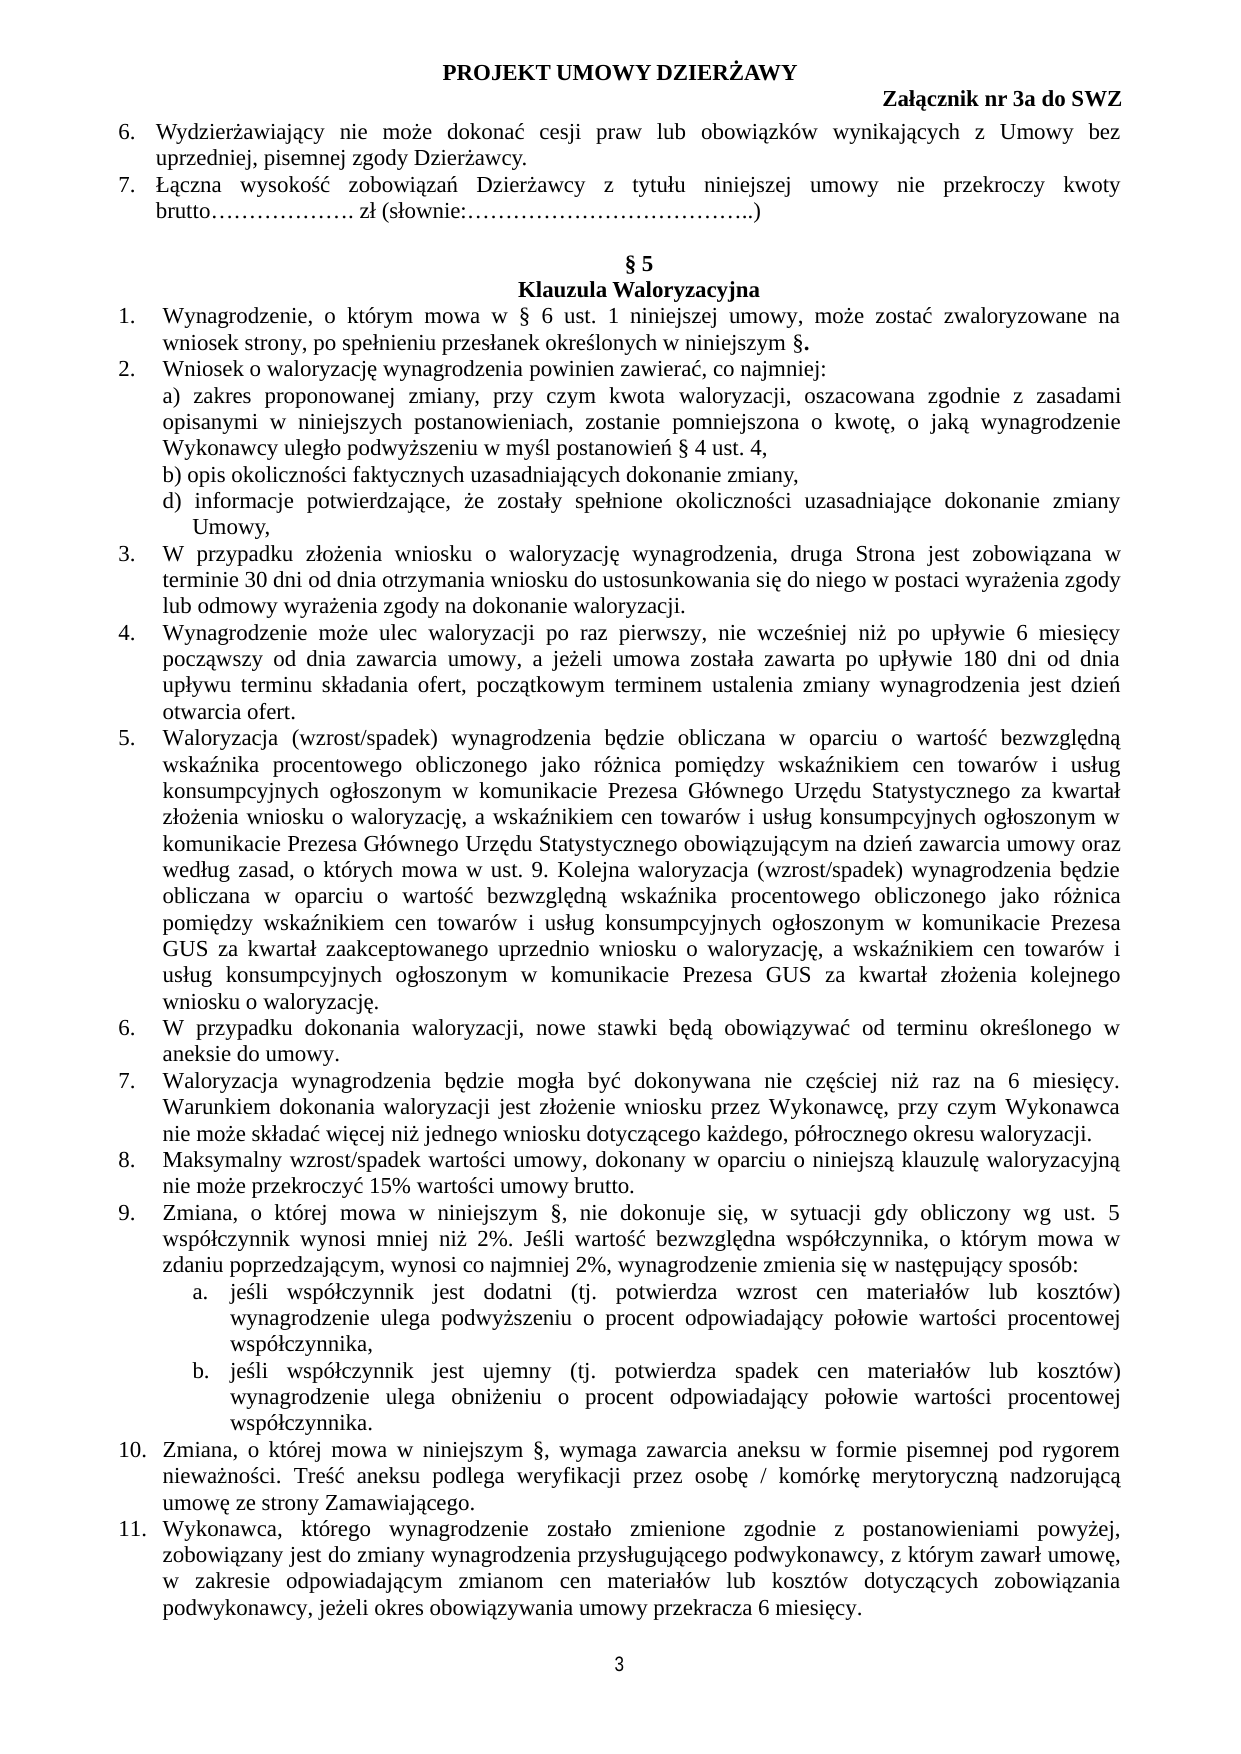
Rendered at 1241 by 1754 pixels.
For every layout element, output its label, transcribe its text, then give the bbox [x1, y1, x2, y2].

list Waloryzacja wynagrodzenia będzie mogła być dokonywana nie częściej niż raz na 6 miesięcy. Warunkiem dokonania waloryzacji jest złożenie wniosku przez Wykonawcę, przy czym Wykonawca nie może składać więcej niż jednego wniosku dotyczącego każdego, półrocznego okresu waloryzacji. [118, 1067, 1122, 1146]
list Wniosek o waloryzację wynagrodzenia powinien zawierać, co najmniej: [118, 355, 1122, 382]
list Waloryzacja (wzrost/spadek) wynagrodzenia będzie obliczana w oparciu o wartość bezwzględną wskaźnika procentowego obliczonego jako różnica pomiędzy wskaźnikiem cen towarów i usług konsumpcyjnych ogłoszonym w komunikacie Prezesa Głównego Urzędu Statystycznego za kwartał złożenia wniosku o waloryzację, a wskaźnikiem cen towarów i usług konsumpcyjnych ogłoszonym w komunikacie Prezesa Głównego Urzędu Statystycznego obowiązującym na dzień zawarcia umowy oraz według zasad, o których mowa w ust. 9. Kolejna waloryzacja (wzrost/spadek) wynagrodzenia będzie obliczana w oparciu o wartość bezwzględną wskaźnika procentowego obliczonego jako różnica pomiędzy wskaźnikiem cen towarów i usług konsumpcyjnych ogłoszonym w komunikacie Prezesa GUS za kwartał zaakceptowanego uprzednio wniosku o waloryzację, a wskaźnikiem cen towarów i usług konsumpcyjnych ogłoszonym w komunikacie Prezesa GUS za kwartał złożenia kolejnego wniosku o waloryzację. [118, 724, 1122, 1014]
list Wynagrodzenie, o którym mowa w § 6 ust. 1 niniejszej umowy, może zostać zwaloryzowane na wniosek strony, po spełnieniu przesłanek określonych w niniejszym §. [118, 303, 1122, 355]
list Maksymalny wzrost/spadek wartości umowy, dokonany w oparciu o niniejszą klauzulę waloryzacyjną nie może przekroczyć 15% wartości umowy brutto. [118, 1146, 1122, 1199]
list W przypadku dokonania waloryzacji, nowe stawki będą obowiązywać od terminu określonego w aneksie do umowy. [118, 1014, 1122, 1067]
list Zmiana, o której mowa w niniejszym §, wymaga zawarcia aneksu w formie pisemnej pod rygorem nieważności. Treść aneksu podlega weryfikacji przez osobę / komórkę merytoryczną nadzorującą umowę ze strony Zamawiającego. [118, 1436, 1122, 1515]
text Klauzula Waloryzacyjna [156, 276, 1122, 303]
text § 5 [156, 250, 1122, 276]
list jeśli współczynnik jest dodatni (tj. potwierdza wzrost cen materiałów lub kosztów) wynagrodzenie ulega podwyższeniu o procent odpowiadający połowie wartości procentowej współczynnika, [192, 1278, 1122, 1357]
list Wynagrodzenie może ulec waloryzacji po raz pierwszy, nie wcześniej niż po upływie 6 miesięcy począwszy od dnia zawarcia umowy, a jeżeli umowa została zawarta po upływie 180 dni od dnia upływu terminu składania ofert, początkowym terminem ustalenia zmiany wynagrodzenia jest dzień otwarcia ofert. [118, 619, 1122, 724]
list Wykonawca, którego wynagrodzenie zostało zmienione zgodnie z postanowieniami powyżej, zobowiązany jest do zmiany wynagrodzenia przysługującego podwykonawcy, z którym zawarł umowę, w zakresie odpowiadającym zmianom cen materiałów lub kosztów dotyczących zobowiązania podwykonawcy, jeżeli okres obowiązywania umowy przekracza 6 miesięcy. [118, 1515, 1122, 1620]
list jeśli współczynnik jest ujemny (tj. potwierdza spadek cen materiałów lub kosztów) wynagrodzenie ulega obniżeniu o procent odpowiadający połowie wartości procentowej współczynnika. [192, 1357, 1122, 1436]
list Łączna wysokość zobowiązań Dzierżawcy z tytułu niniejszej umowy nie przekroczy kwoty brutto………………. zł (słownie:………………………………..) [118, 171, 1122, 223]
text d) informacje potwierdzające, że zostały spełnione okoliczności uzasadniające dokonanie zmiany Umowy, [162, 487, 1122, 540]
list Wydzierżawiający nie może dokonać cesji praw lub obowiązków wynikających z Umowy bez uprzedniej, pisemnej zgody Dzierżawcy. [118, 118, 1122, 171]
text a) zakres proponowanej zmiany, przy czym kwota waloryzacji, oszacowana zgodnie z zasadami opisanymi w niniejszych postanowieniach, zostanie pomniejszona o kwotę, o jaką wynagrodzenie Wykonawcy uległo podwyższeniu w myśl postanowień § 4 ust. 4, [162, 382, 1122, 461]
list Zmiana, o której mowa w niniejszym §, nie dokonuje się, w sytuacji gdy obliczony wg ust. 5 współczynnik wynosi mniej niż 2%. Jeśli wartość bezwzględna współczynnika, o którym mowa w zdaniu poprzedzającym, wynosi co najmniej 2%, wynagrodzenie zmienia się w następujący sposób: [118, 1199, 1122, 1278]
text b) opis okoliczności faktycznych uzasadniających dokonanie zmiany, [162, 461, 1122, 487]
list W przypadku złożenia wniosku o waloryzację wynagrodzenia, druga Strona jest zobowiązana w terminie 30 dni od dnia otrzymania wniosku do ustosunkowania się do niego w postaci wyrażenia zgody lub odmowy wyrażenia zgody na dokonanie waloryzacji. [118, 540, 1122, 619]
